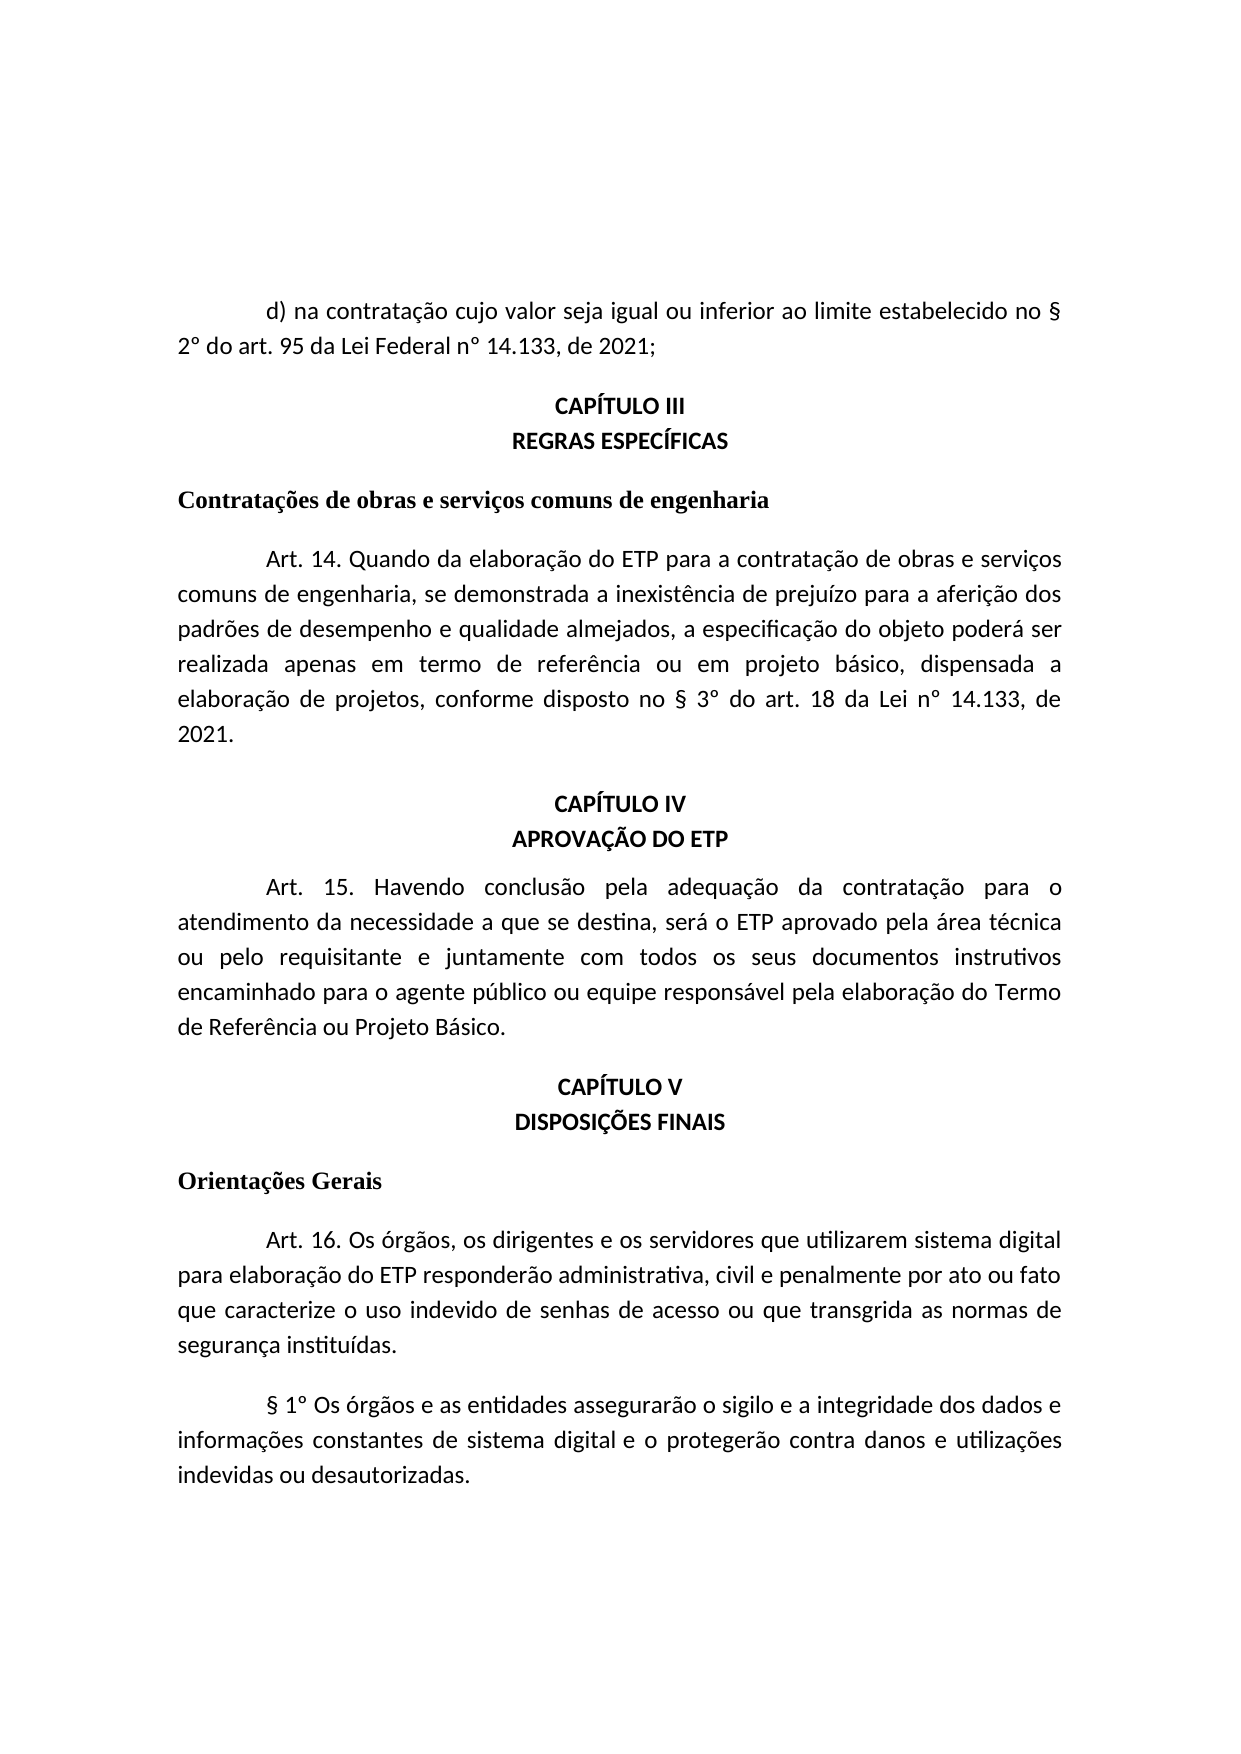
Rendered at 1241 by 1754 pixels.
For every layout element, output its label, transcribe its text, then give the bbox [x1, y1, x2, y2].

text Art. 16. Os órgãos, os dirigentes e os servidores que utilizarem sistema digital para elaboração do ETP responderão administrativa, civil e penalmente por ato ou fato que caracterize o uso indevido de senhas de acesso ou que transgrida as normas de segurança instituídas. [177, 1224, 1063, 1359]
text d) na contratação cujo valor seja igual ou inferior ao limite estabelecido no § 2º do art. 95 da Lei Federal nº 14.133, de 2021; [177, 295, 1063, 361]
text Contratações de obras e serviços comuns de engenharia [177, 485, 1063, 514]
text CAPÍTULO III REGRAS ESPECÍFICAS [177, 390, 1063, 456]
text CAPÍTULO IV [177, 788, 1063, 819]
text Art. 14. Quando da elaboração do ETP para a contratação de obras e serviços comuns de engenharia, se demonstrada a inexistência de prejuízo para a aferição dos padrões de desempenho e qualidade almejados, a especificação do objeto poderá ser realizada apenas em termo de referência ou em projeto básico, dispensada a elaboração de projetos, conforme disposto no § 3º do art. 18 da Lei nº 14.133, de 2021. [177, 543, 1063, 749]
text CAPÍTULO V DISPOSIÇÕES FINAIS [177, 1071, 1063, 1136]
text § 1º Os órgãos e as entidades assegurarão o sigilo e a integridade dos dados e informações constantes de sistema digital e o protegerão contra danos e utilizações indevidas ou desautorizadas. [177, 1389, 1063, 1489]
text APROVAÇÃO DO ETP [177, 823, 1063, 854]
text Art. 15. Havendo conclusão pela adequação da contratação para o atendimento da necessidade a que se destina, será o ETP aprovado pela área técnica ou pelo requisitante e juntamente com todos os seus documentos instrutivos encaminhado para o agente público ou equipe responsável pela elaboração do Termo de Referência ou Projeto Básico. [177, 871, 1063, 1041]
text Orientações Gerais [177, 1166, 1063, 1194]
